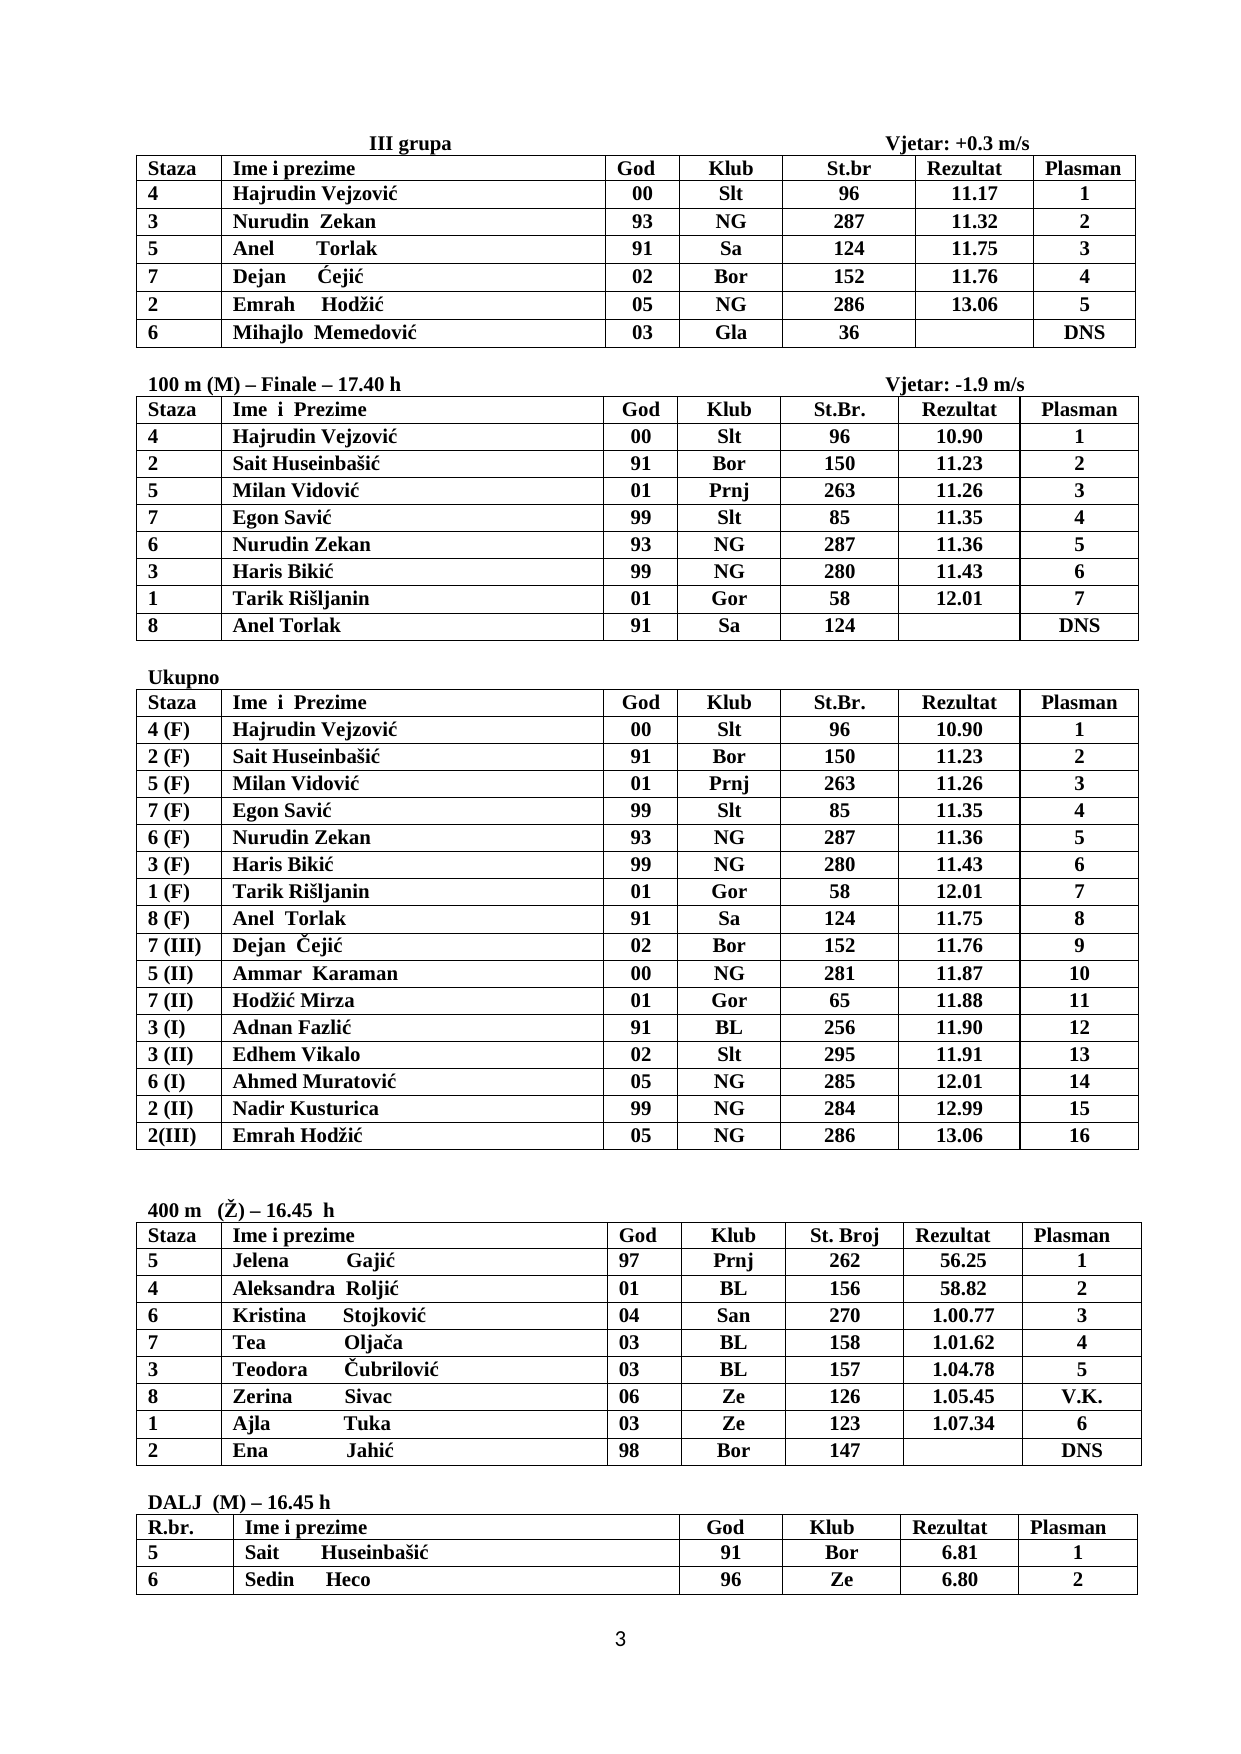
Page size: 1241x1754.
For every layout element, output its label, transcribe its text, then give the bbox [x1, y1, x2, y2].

table_header St. Broj [786, 1223, 903, 1247]
table_header Rezultat [916, 156, 1033, 180]
table_cell Adnan Fazlić [222, 1015, 603, 1041]
table_cell 287 [781, 825, 898, 851]
table_cell 4 (F) [137, 717, 221, 743]
table_cell 03 [608, 1357, 681, 1383]
table_cell 93 [604, 532, 677, 558]
table_cell 99 [604, 559, 677, 585]
table_cell 5 [1034, 292, 1135, 319]
table_cell 7 (III) [137, 934, 221, 959]
table_cell Prnj [682, 1249, 785, 1274]
table_cell 91 [604, 614, 677, 639]
table_cell 2 [1021, 451, 1138, 477]
table_cell 99 [604, 798, 677, 824]
table_cell 7 [137, 505, 221, 531]
table_header Ime i Prezime [222, 690, 603, 716]
table_cell Jelena Gajić [222, 1249, 607, 1274]
table_cell Gor [678, 879, 780, 905]
table_cell 11.35 [899, 505, 1019, 531]
table_cell 281 [781, 961, 898, 987]
table_cell 56.25 [904, 1249, 1022, 1274]
table_header Ime i prezime [222, 156, 605, 180]
table_cell 5 [1021, 825, 1138, 851]
table_cell 280 [781, 559, 898, 585]
table_cell Ze [682, 1384, 785, 1410]
table_cell Hodžić Mirza [222, 988, 603, 1014]
table_cell Slt [678, 505, 780, 531]
table_cell [904, 1439, 1022, 1464]
table_cell 91 [604, 744, 677, 770]
table_cell NG [680, 292, 782, 319]
table_cell 91 [606, 236, 679, 263]
table_cell Emrah Hodžić [222, 1123, 603, 1149]
table_cell 158 [786, 1330, 903, 1356]
table_cell 2(III) [137, 1123, 221, 1149]
table_cell Emrah Hodžić [222, 292, 605, 319]
table_cell 5 [137, 478, 221, 504]
table_header Klub [680, 156, 782, 180]
table_cell Haris Bikić [222, 852, 603, 878]
table_cell 11.36 [899, 532, 1019, 558]
table_cell 99 [604, 1096, 677, 1122]
table_cell Dejan Čejić [222, 934, 603, 959]
table_cell Anel Torlak [222, 906, 603, 932]
table_header St.br [783, 156, 915, 180]
table_cell 06 [608, 1384, 681, 1410]
table_cell 1.04.78 [904, 1357, 1022, 1383]
table_header God [608, 1223, 681, 1247]
table_cell 3 [1021, 771, 1138, 797]
table_cell 7 [137, 1330, 221, 1356]
table_cell 7 (II) [137, 988, 221, 1014]
table_cell 1 [1021, 424, 1138, 450]
table_cell Bor [678, 744, 780, 770]
table_cell 262 [786, 1249, 903, 1274]
table_cell 1.05.45 [904, 1384, 1022, 1410]
table_cell 11.35 [899, 798, 1019, 824]
table_cell 93 [604, 825, 677, 851]
table_cell 6 [137, 1303, 221, 1329]
table_cell Hajrudin Vejzović [222, 181, 605, 207]
table_cell 270 [786, 1303, 903, 1329]
table_cell 3 [1021, 478, 1138, 504]
table_cell Gor [678, 988, 780, 1014]
table_cell Sait Huseinbašić [222, 451, 603, 477]
table_cell 11.87 [899, 961, 1019, 987]
table_cell 152 [783, 264, 915, 291]
table_cell 58 [781, 586, 898, 612]
table_cell Nurudin Zekan [222, 209, 605, 235]
table_cell Egon Savić [222, 505, 603, 531]
table_cell 11.76 [916, 264, 1033, 291]
table_cell 11.43 [899, 852, 1019, 878]
table_cell 2 [1023, 1276, 1141, 1302]
table_cell Slt [678, 717, 780, 743]
table_cell 3 [137, 209, 221, 235]
table_cell V.K. [1023, 1384, 1141, 1410]
table_cell Sait Huseinbašić [222, 744, 603, 770]
table_header Rezultat [899, 690, 1019, 716]
table_cell 284 [781, 1096, 898, 1122]
table_cell 10.90 [899, 717, 1019, 743]
table_header Ime i Prezime [222, 397, 603, 423]
table_cell 11.26 [899, 771, 1019, 797]
table_cell BL [682, 1330, 785, 1356]
table_cell 4 [1023, 1330, 1141, 1356]
table_header Rezultat [899, 397, 1019, 423]
table_header Plasman [1021, 397, 1138, 423]
table_header Staza [137, 1223, 221, 1247]
table_cell Bor [783, 1540, 900, 1566]
table_cell 96 [783, 181, 915, 207]
table_cell 00 [606, 181, 679, 207]
table_cell 85 [781, 505, 898, 531]
table_cell Sedin Heco [234, 1567, 679, 1593]
table_cell 96 [781, 424, 898, 450]
table_cell 12 [1021, 1015, 1138, 1041]
table_cell 3 [137, 559, 221, 585]
table_cell Prnj [678, 478, 780, 504]
table_cell BL [678, 1015, 780, 1041]
table_cell 3 [1034, 236, 1135, 263]
table_cell 7 [1021, 879, 1138, 905]
table_cell BL [682, 1357, 785, 1383]
table_cell Aleksandra Roljić [222, 1276, 607, 1302]
table_cell 280 [781, 852, 898, 878]
table_cell 01 [604, 478, 677, 504]
table_cell Bor [680, 264, 782, 291]
table_cell 05 [604, 1123, 677, 1149]
text 400 m (Ž) – 16.45 h [148, 1198, 1093, 1222]
table_cell 11.26 [899, 478, 1019, 504]
table_header Staza [137, 156, 221, 180]
table_cell 11.32 [916, 209, 1033, 235]
table_cell 6 (I) [137, 1069, 221, 1095]
table_cell 96 [781, 717, 898, 743]
table_cell 2 [1019, 1567, 1137, 1593]
table_cell Egon Savić [222, 798, 603, 824]
table_cell 5 [137, 1249, 221, 1274]
table_cell 1.01.62 [904, 1330, 1022, 1356]
table_header God [604, 690, 677, 716]
table_cell DNS [1034, 320, 1135, 347]
table_cell 4 [1034, 264, 1135, 291]
table_cell 5 [137, 236, 221, 263]
table_header God [606, 156, 679, 180]
table_cell 8 [137, 1384, 221, 1410]
table_cell 01 [604, 988, 677, 1014]
table_cell 123 [786, 1411, 903, 1437]
table_cell 58.82 [904, 1276, 1022, 1302]
table_cell Tea Oljača [222, 1330, 607, 1356]
table_cell 3 (II) [137, 1042, 221, 1068]
table_cell 14 [1021, 1069, 1138, 1095]
table_cell 03 [606, 320, 679, 347]
table_cell 6.81 [901, 1540, 1018, 1566]
table_cell 13.06 [899, 1123, 1019, 1149]
table_cell Prnj [678, 771, 780, 797]
table_cell 3 (F) [137, 852, 221, 878]
table_cell 10.90 [899, 424, 1019, 450]
table_cell Nadir Kusturica [222, 1096, 603, 1122]
table_header Plasman [1023, 1223, 1141, 1247]
table_cell 98 [608, 1439, 681, 1464]
table_header Rezultat [904, 1223, 1022, 1247]
table_cell 6 [1021, 559, 1138, 585]
table_cell Bor [682, 1439, 785, 1464]
table_cell 156 [786, 1276, 903, 1302]
table_cell 91 [604, 1015, 677, 1041]
table_header Staza [137, 690, 221, 716]
table_cell 286 [781, 1123, 898, 1149]
table_cell 1 [137, 1411, 221, 1437]
table_cell Ena Jahić [222, 1439, 607, 1464]
table_cell 157 [786, 1357, 903, 1383]
table_cell Hajrudin Vejzović [222, 424, 603, 450]
table_cell 6 [1023, 1411, 1141, 1437]
table_cell 6 [137, 320, 221, 347]
table_cell NG [678, 961, 780, 987]
table_header Klub [678, 397, 780, 423]
table_cell Slt [680, 181, 782, 207]
table_cell 3 [137, 1357, 221, 1383]
table_header R.br. [137, 1515, 233, 1539]
table_header Klub [783, 1515, 900, 1539]
table_cell 11.17 [916, 181, 1033, 207]
table_cell Nurudin Zekan [222, 825, 603, 851]
table_cell 2 [1034, 209, 1135, 235]
text III grupa Vjetar: +0.3 m/s [295, 131, 1093, 154]
table_cell Sa [678, 614, 780, 639]
table_header St.Br. [781, 397, 898, 423]
table_cell 11.75 [899, 906, 1019, 932]
table_cell 152 [781, 934, 898, 959]
table_cell 04 [608, 1303, 681, 1329]
table_header Plasman [1034, 156, 1135, 180]
table_cell 295 [781, 1042, 898, 1068]
table_cell 1 [137, 586, 221, 612]
table_cell Nurudin Zekan [222, 532, 603, 558]
table_header Ime i prezime [234, 1515, 679, 1539]
table_cell 1 [1034, 181, 1135, 207]
table_cell 285 [781, 1069, 898, 1095]
table_header Klub [678, 690, 780, 716]
table_cell 11.90 [899, 1015, 1019, 1041]
table_cell Sa [680, 236, 782, 263]
table_cell 4 [137, 424, 221, 450]
text DALJ (M) – 16.45 h [148, 1490, 1093, 1514]
table_cell 5 [137, 1540, 233, 1566]
table_cell 124 [781, 906, 898, 932]
table_cell 7 (F) [137, 798, 221, 824]
table_cell Ze [783, 1567, 900, 1593]
table_cell NG [678, 1096, 780, 1122]
table_cell 15 [1021, 1096, 1138, 1122]
table_header Ime i prezime [222, 1223, 607, 1247]
table_cell 287 [781, 532, 898, 558]
table_cell 263 [781, 771, 898, 797]
table_cell 85 [781, 798, 898, 824]
table_cell 05 [606, 292, 679, 319]
table_cell 2 [137, 292, 221, 319]
table_cell 8 [137, 614, 221, 639]
table_cell Dejan Ćejić [222, 264, 605, 291]
table_cell Zerina Sivac [222, 1384, 607, 1410]
table_cell 11.91 [899, 1042, 1019, 1068]
table_cell 147 [786, 1439, 903, 1464]
table_header Rezultat [901, 1515, 1018, 1539]
table_cell Anel Torlak [222, 236, 605, 263]
table_cell 00 [604, 424, 677, 450]
table_cell Gor [678, 586, 780, 612]
table_cell Haris Bikić [222, 559, 603, 585]
table_cell Teodora Čubrilović [222, 1357, 607, 1383]
table_cell Tarik Rišljanin [222, 586, 603, 612]
table_cell 01 [604, 879, 677, 905]
table_cell 02 [604, 934, 677, 959]
table_cell 11.23 [899, 451, 1019, 477]
table_cell 8 [1021, 906, 1138, 932]
table_cell 126 [786, 1384, 903, 1410]
table_cell 01 [604, 771, 677, 797]
table_cell [916, 320, 1033, 347]
table_cell 01 [608, 1276, 681, 1302]
table_cell 2 [1021, 744, 1138, 770]
table_cell Slt [678, 424, 780, 450]
table_cell Sa [678, 906, 780, 932]
table_cell 12.01 [899, 1069, 1019, 1095]
table_cell 150 [781, 451, 898, 477]
table_cell 3 [1023, 1303, 1141, 1329]
table_cell 7 [137, 264, 221, 291]
table_cell Ahmed Muratović [222, 1069, 603, 1095]
table_cell 2 (F) [137, 744, 221, 770]
table_cell 6 (F) [137, 825, 221, 851]
table_header God [604, 397, 677, 423]
table_cell 12.01 [899, 586, 1019, 612]
table_cell 1 [1019, 1540, 1137, 1566]
table_cell 01 [604, 586, 677, 612]
table_cell Ze [682, 1411, 785, 1437]
table_cell 287 [783, 209, 915, 235]
table_cell 5 (II) [137, 961, 221, 987]
table_cell 7 [1021, 586, 1138, 612]
table_cell 11.43 [899, 559, 1019, 585]
table_cell 91 [604, 906, 677, 932]
table_cell 91 [604, 451, 677, 477]
table_cell 6 [137, 532, 221, 558]
table_cell [899, 614, 1019, 639]
table_cell 8 (F) [137, 906, 221, 932]
table_cell 263 [781, 478, 898, 504]
table_header Plasman [1021, 690, 1138, 716]
table_cell Bor [678, 934, 780, 959]
table_cell 5 [1021, 532, 1138, 558]
table_cell Kristina Stojković [222, 1303, 607, 1329]
table_cell Slt [678, 798, 780, 824]
table_cell 97 [608, 1249, 681, 1274]
table_cell 13.06 [916, 292, 1033, 319]
table_cell 5 (F) [137, 771, 221, 797]
table_cell 9 [1021, 934, 1138, 959]
table_cell 58 [781, 879, 898, 905]
table_cell NG [680, 209, 782, 235]
table_cell 124 [783, 236, 915, 263]
table_cell 13 [1021, 1042, 1138, 1068]
table_cell 11.23 [899, 744, 1019, 770]
table_cell 03 [608, 1330, 681, 1356]
table_cell 99 [604, 852, 677, 878]
table_cell 99 [604, 505, 677, 531]
table_cell DNS [1021, 614, 1138, 639]
table_cell Milan Vidović [222, 771, 603, 797]
table_header Plasman [1019, 1515, 1137, 1539]
table_cell 2 [137, 1439, 221, 1464]
table_cell 256 [781, 1015, 898, 1041]
table_cell NG [678, 559, 780, 585]
table_cell NG [678, 1123, 780, 1149]
table_cell 4 [137, 1276, 221, 1302]
table_cell Slt [678, 1042, 780, 1068]
table_cell 1 [1021, 717, 1138, 743]
table_cell 10 [1021, 961, 1138, 987]
text 100 m (M) – Finale – 17.40 h Vjetar: -1.9 m/s [148, 372, 1093, 396]
table_cell 12.99 [899, 1096, 1019, 1122]
table_cell 124 [781, 614, 898, 639]
table_cell 4 [137, 181, 221, 207]
table_cell Mihajlo Memedović [222, 320, 605, 347]
table_cell NG [678, 1069, 780, 1095]
table_cell 36 [783, 320, 915, 347]
table_cell 6 [137, 1567, 233, 1593]
table_cell 1.00.77 [904, 1303, 1022, 1329]
table_cell 93 [606, 209, 679, 235]
table_cell DNS [1023, 1439, 1141, 1464]
table_cell 3 (I) [137, 1015, 221, 1041]
table_cell 16 [1021, 1123, 1138, 1149]
table_cell 6 [1021, 852, 1138, 878]
table_cell Edhem Vikalo [222, 1042, 603, 1068]
table_cell 11.75 [916, 236, 1033, 263]
table_cell 91 [680, 1540, 782, 1566]
table_cell San [682, 1303, 785, 1329]
table_cell 5 [1023, 1357, 1141, 1383]
table_header God [680, 1515, 782, 1539]
table_cell 00 [604, 961, 677, 987]
table_cell 05 [604, 1069, 677, 1095]
table_cell 96 [680, 1567, 782, 1593]
table_cell 1 (F) [137, 879, 221, 905]
table_cell 4 [1021, 505, 1138, 531]
table_cell Gla [680, 320, 782, 347]
table_cell Tarik Rišljanin [222, 879, 603, 905]
table_cell Milan Vidović [222, 478, 603, 504]
table_cell NG [678, 825, 780, 851]
table_header St.Br. [781, 690, 898, 716]
table_cell Anel Torlak [222, 614, 603, 639]
table_cell 02 [604, 1042, 677, 1068]
table_cell 02 [606, 264, 679, 291]
table_header Staza [137, 397, 221, 423]
table_cell 00 [604, 717, 677, 743]
table_cell NG [678, 852, 780, 878]
table_cell NG [678, 532, 780, 558]
table_cell 12.01 [899, 879, 1019, 905]
table_cell Sait Huseinbašić [234, 1540, 679, 1566]
table_cell 150 [781, 744, 898, 770]
table_cell Hajrudin Vejzović [222, 717, 603, 743]
table_cell Ajla Tuka [222, 1411, 607, 1437]
table_cell 11.36 [899, 825, 1019, 851]
table_cell 1 [1023, 1249, 1141, 1274]
table_cell 286 [783, 292, 915, 319]
table_cell 03 [608, 1411, 681, 1437]
table_cell BL [682, 1276, 785, 1302]
table_header Klub [682, 1223, 785, 1247]
table_cell 2 (II) [137, 1096, 221, 1122]
table_cell 11 [1021, 988, 1138, 1014]
table_cell 65 [781, 988, 898, 1014]
table_cell 1.07.34 [904, 1411, 1022, 1437]
table_cell 11.88 [899, 988, 1019, 1014]
table_cell 11.76 [899, 934, 1019, 959]
table_cell 4 [1021, 798, 1138, 824]
text Ukupno [148, 664, 1093, 689]
table_cell Bor [678, 451, 780, 477]
table_cell 6.80 [901, 1567, 1018, 1593]
table_cell 2 [137, 451, 221, 477]
table_cell Ammar Karaman [222, 961, 603, 987]
